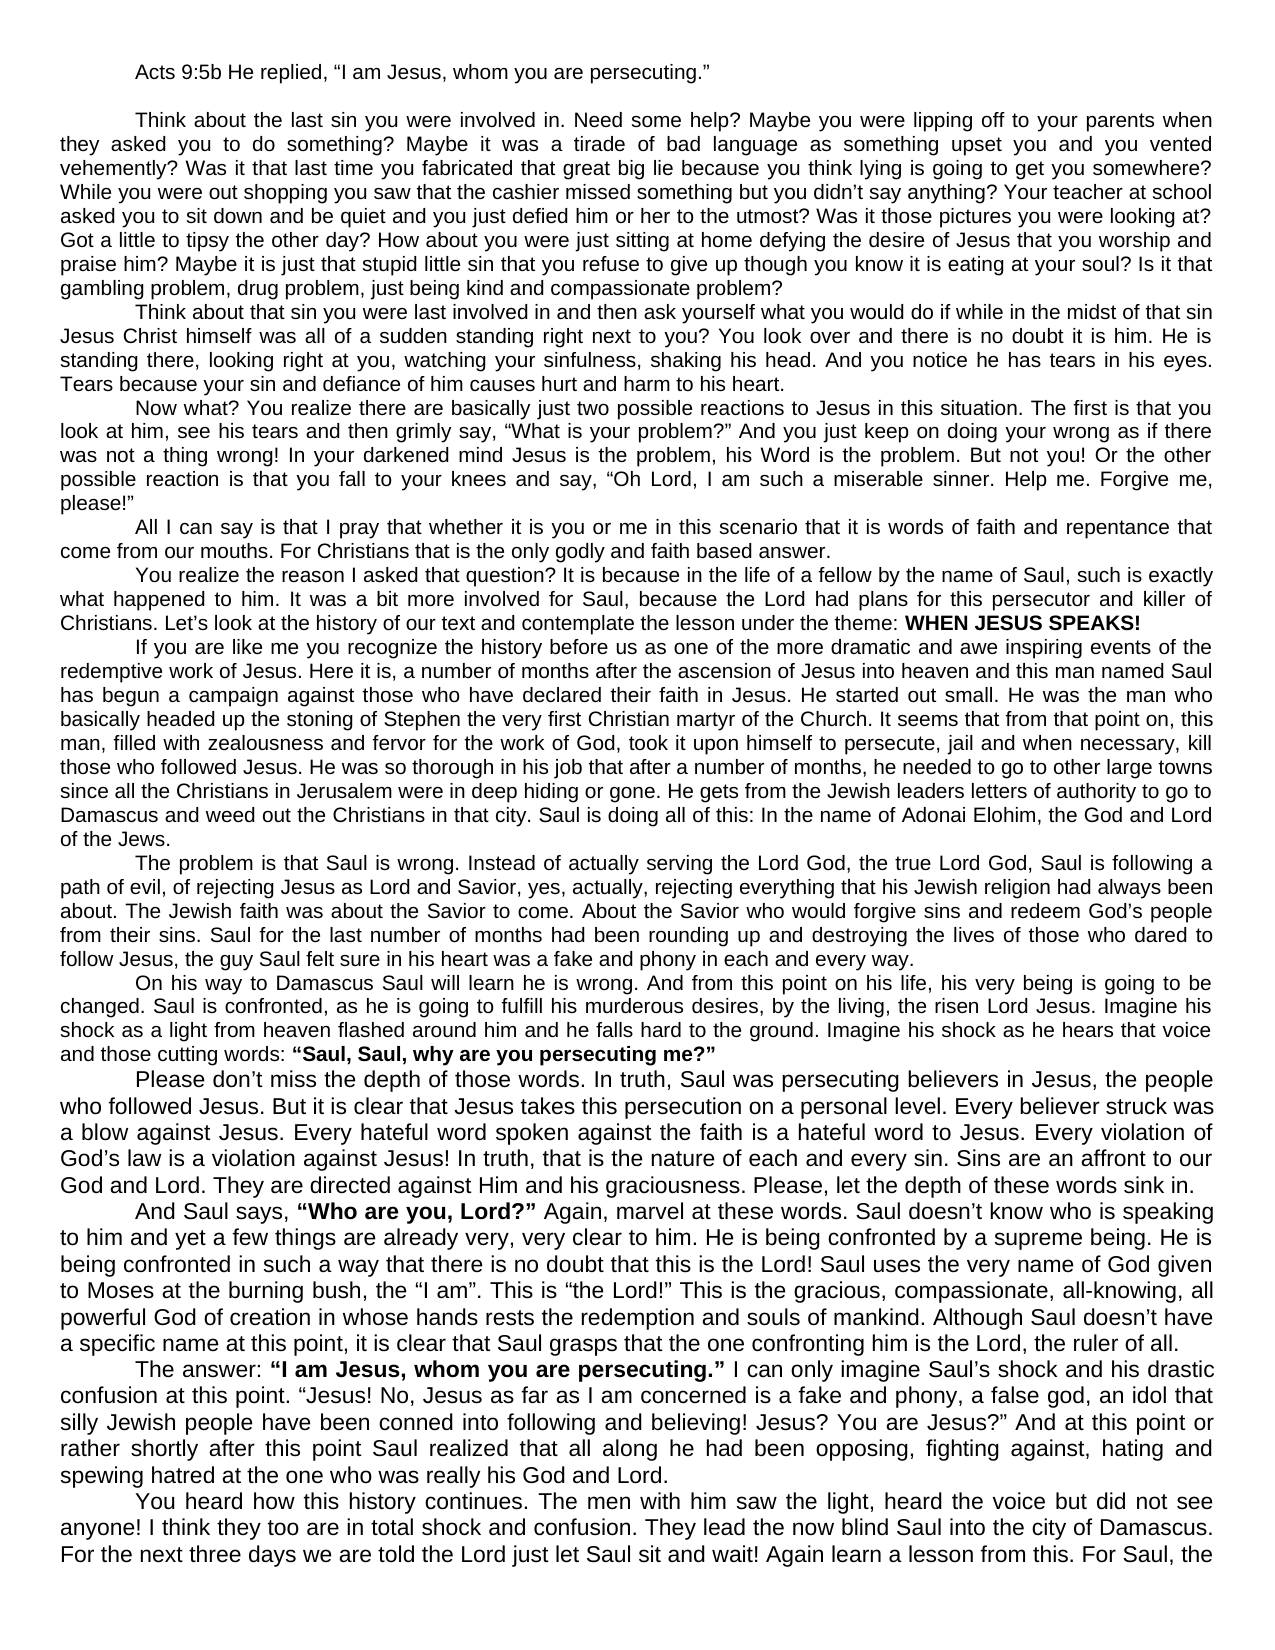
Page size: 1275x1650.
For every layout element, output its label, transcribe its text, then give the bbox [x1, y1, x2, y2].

text Please don’t miss the depth of those words. In truth, Saul was persecuting believers in Jesus, the people who followed Jesus. But it is clear that Jesus takes this persecution on a personal level. Every believer struck was a blow against Jesus. Every hateful word spoken against the faith is a hateful word to Jesus. Every violation of God’s law is a violation against Jesus! In truth, that is the nature of each and every sin. Sins are an affront to our God and Lord. They are directed against Him and his graciousness. Please, let the depth of these words sink in. [60, 1066, 1215, 1198]
text Think about that sin you were last involved in and then ask yourself what you would do if while in the midst of that sin Jesus Christ himself was all of a sudden standing right next to you? You look over and there is no doubt it is him. He is standing there, looking right at you, watching your sinfulness, shaking his head. And you notice he has tears in his eyes. Tears because your sin and defiance of him causes hurt and harm to his heart. [60, 299, 1215, 395]
text All I can say is that I pray that whether it is you or me in this scenario that it is words of faith and repentance that come from our mouths. For Christians that is the only godly and faith based answer. [60, 515, 1215, 563]
text On his way to Damascus Saul will learn he is wrong. And from this point on his life, his very being is going to be changed. Saul is confronted, as he is going to fulfill his murderous desires, by the living, the risen Lord Jesus. Imagine his shock as a light from heaven flashed around him and he falls hard to the ground. Imagine his shock as he hears that voice and those cutting words: “Saul, Saul, why are you persecuting me?” [60, 970, 1215, 1066]
text Acts 9:5b He replied, “I am Jesus, whom you are persecuting.” [60, 60, 1215, 84]
text And Saul says, “Who are you, Lord?” Again, marvel at these words. Saul doesn’t know who is speaking to him and yet a few things are already very, very clear to him. He is being confronted by a supreme being. He is being confronted in such a way that there is no doubt that this is the Lord! Saul uses the very name of God given to Moses at the burning bush, the “I am”. This is “the Lord!” This is the gracious, compassionate, all-knowing, all powerful God of creation in whose hands rests the redemption and souls of mankind. Although Saul doesn’t have a specific name at this point, it is clear that Saul grasps that the one confronting him is the Lord, the ruler of all. [60, 1198, 1215, 1356]
text The answer: “I am Jesus, whom you are persecuting.” I can only imagine Saul’s shock and his drastic confusion at this point. “Jesus! No, Jesus as far as I am concerned is a fake and phony, a false god, an idol that silly Jewish people have been conned into following and believing! Jesus? You are Jesus?” And at this point or rather shortly after this point Saul realized that all along he had been opposing, fighting against, hating and spewing hatred at the one who was really his God and Lord. [60, 1356, 1215, 1488]
text The problem is that Saul is wrong. Instead of actually serving the Lord God, the true Lord God, Saul is following a path of evil, of rejecting Jesus as Lord and Savior, yes, actually, rejecting everything that his Jewish religion had always been about. The Jewish faith was about the Savior to come. About the Savior who would forgive sins and redeem God’s people from their sins. Saul for the last number of months had been rounding up and destroying the lives of those who dared to follow Jesus, the guy Saul felt sure in his heart was a fake and phony in each and every way. [60, 851, 1215, 970]
text If you are like me you recognize the history before us as one of the more dramatic and awe inspiring events of the redemptive work of Jesus. Here it is, a number of months after the ascension of Jesus into heaven and this man named Saul has begun a campaign against those who have declared their faith in Jesus. He started out small. He was the man who basically headed up the stoning of Stephen the very first Christian martyr of the Church. It seems that from that point on, this man, filled with zealousness and fervor for the work of God, took it upon himself to persecute, jail and when necessary, kill those who followed Jesus. He was so thorough in his job that after a number of months, he needed to go to other large towns since all the Christians in Jerusalem were in deep hiding or gone. He gets from the Jewish leaders letters of authority to go to Damascus and weed out the Christians in that city. Saul is doing all of this: In the name of Adonai Elohim, the God and Lord of the Jews. [60, 635, 1215, 851]
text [60, 1488, 1215, 1567]
text Now what? You realize there are basically just two possible reactions to Jesus in this situation. The first is that you look at him, see his tears and then grimly say, “What is your problem?” And you just keep on doing your wrong as if there was not a thing wrong! In your darkened mind Jesus is the problem, his Word is the problem. But not you! Or the other possible reaction is that you fall to your knees and say, “Oh Lord, I am such a miserable sinner. Help me. Forgive me, please!” [60, 395, 1215, 515]
text You realize the reason I asked that question? It is because in the life of a fellow by the name of Saul, such is exactly what happened to him. It was a bit more involved for Saul, because the Lord had plans for this persecutor and killer of Christians. Let’s look at the history of our text and contemplate the lesson under the theme: WHEN JESUS SPEAKS! [60, 563, 1215, 635]
text Think about the last sin you were involved in. Need some help? Maybe you were lipping off to your parents when they asked you to do something? Maybe it was a tirade of bad language as something upset you and you vented vehemently? Was it that last time you fabricated that great big lie because you think lying is going to get you somewhere? While you were out shopping you saw that the cashier missed something but you didn’t say anything? Your teacher at school asked you to sit down and be quiet and you just defied him or her to the utmost? Was it those pictures you were looking at? Got a little to tipsy the other day? How about you were just sitting at home defying the desire of Jesus that you worship and praise him? Maybe it is just that stupid little sin that you refuse to give up though you know it is eating at your soul? Is it that gambling problem, drug problem, just being kind and compassionate problem? [60, 108, 1215, 299]
